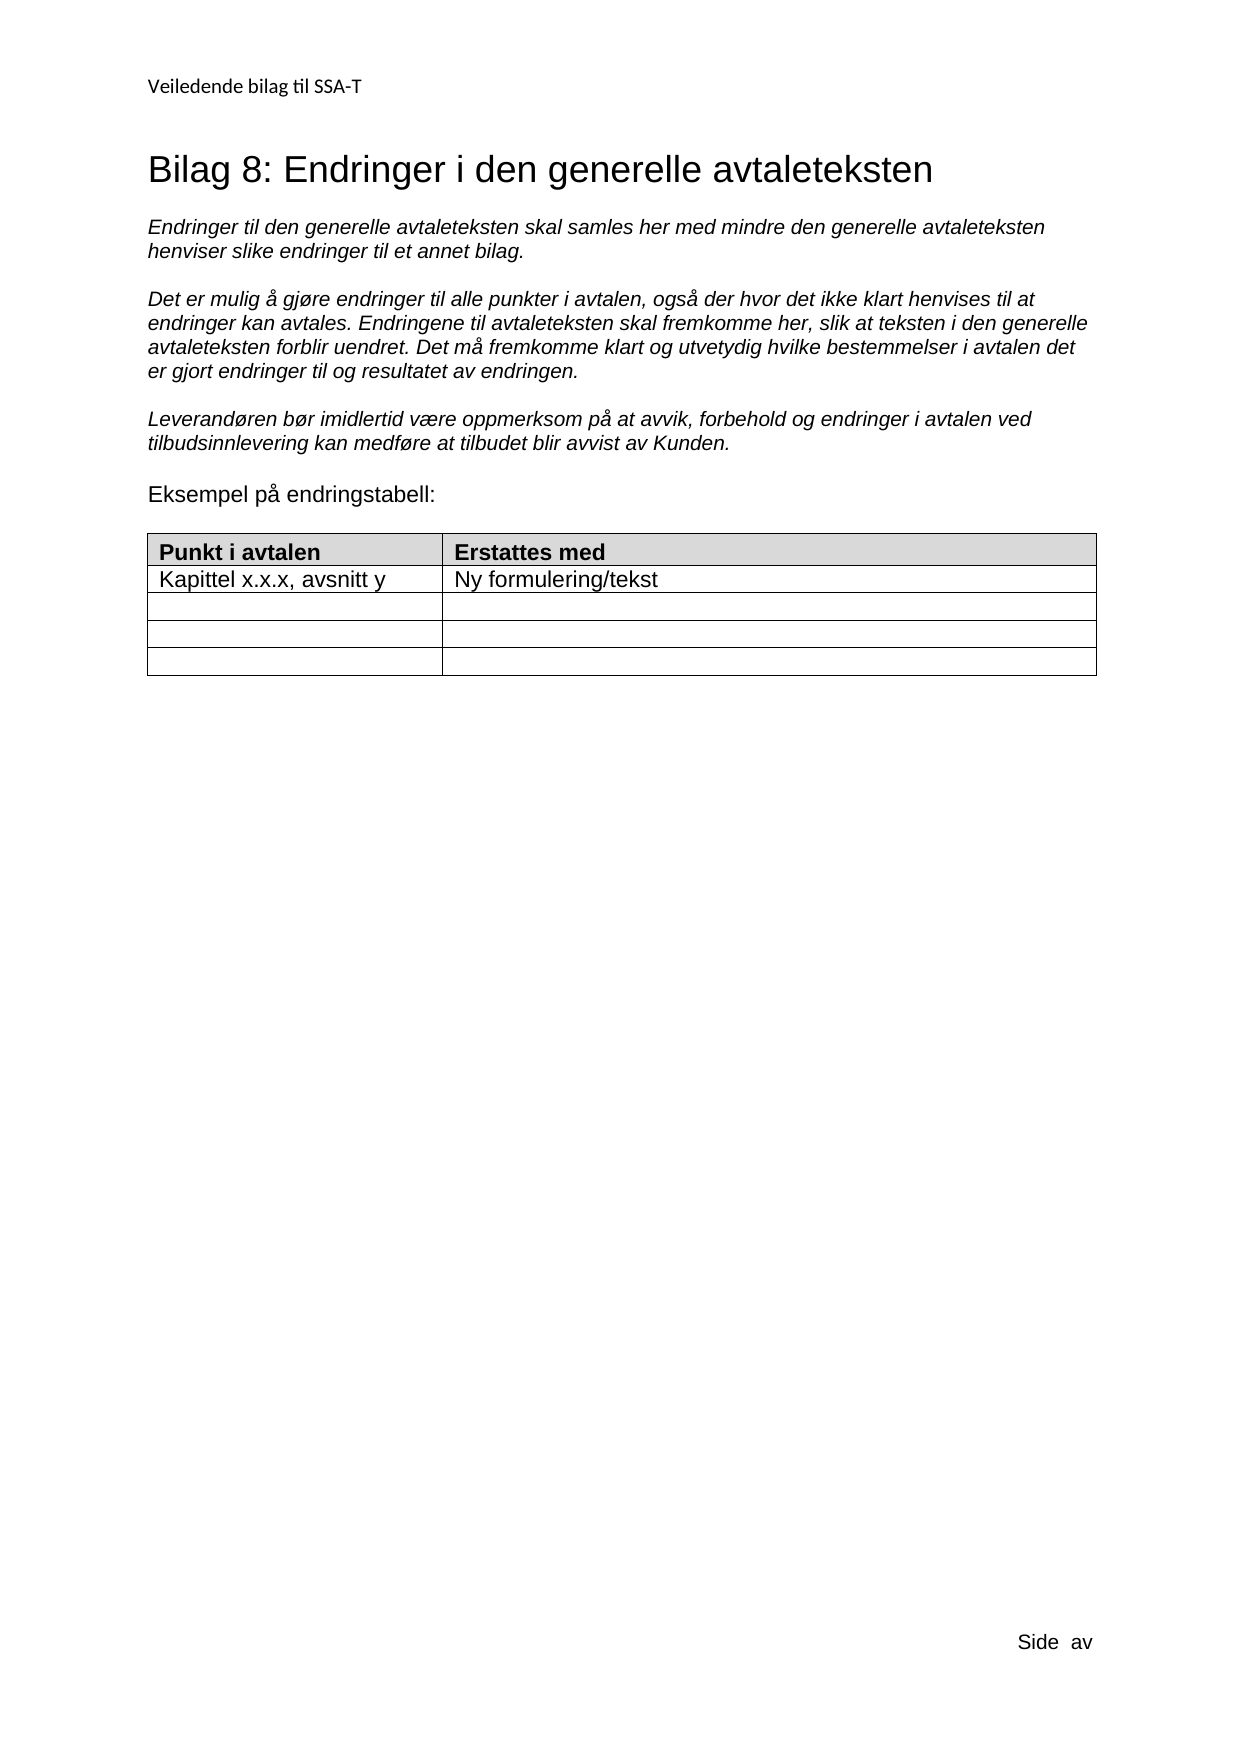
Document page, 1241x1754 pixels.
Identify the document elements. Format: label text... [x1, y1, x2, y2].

table_cell [443, 593, 1096, 620]
table_header Punkt i avtalen [148, 534, 442, 565]
table_cell Ny formulering/tekst [443, 566, 1096, 592]
table_cell [148, 593, 442, 620]
text Endringer til den generelle avtaleteksten skal samles her med mindre den generelle avtaleteksten henviser slike endringer til et annet bilag. [148, 215, 1093, 263]
text Leverandøren bør imidlertid være oppmerksom på at avvik, forbehold og endringer i avtalen ved tilbudsinnlevering kan medføre at tilbudet blir avvist av Kunden. [148, 406, 1093, 454]
table_cell Kapittel x.x.x, avsnitt y [148, 566, 442, 592]
text Eksempel på endringstabell: [148, 481, 1093, 507]
text Det er mulig å gjøre endringer til alle punkter i avtalen, også der hvor det ikke klart henvises til at endringer kan avtales. Endringene til avtaleteksten skal fremkomme her, slik at teksten i den generelle avtaleteksten forblir uendret. Det må fremkomme klart og utvetydig hvilke bestemmelser i avtalen det er gjort endringer til og resultatet av endringen. [148, 287, 1093, 382]
table_cell [148, 621, 442, 647]
table_cell [148, 648, 442, 674]
table_cell [443, 621, 1096, 647]
table_cell [443, 648, 1096, 674]
subtitle Bilag 8: Endringer i den generelle avtaleteksten [148, 148, 1093, 191]
table_header Erstattes med [443, 534, 1096, 565]
